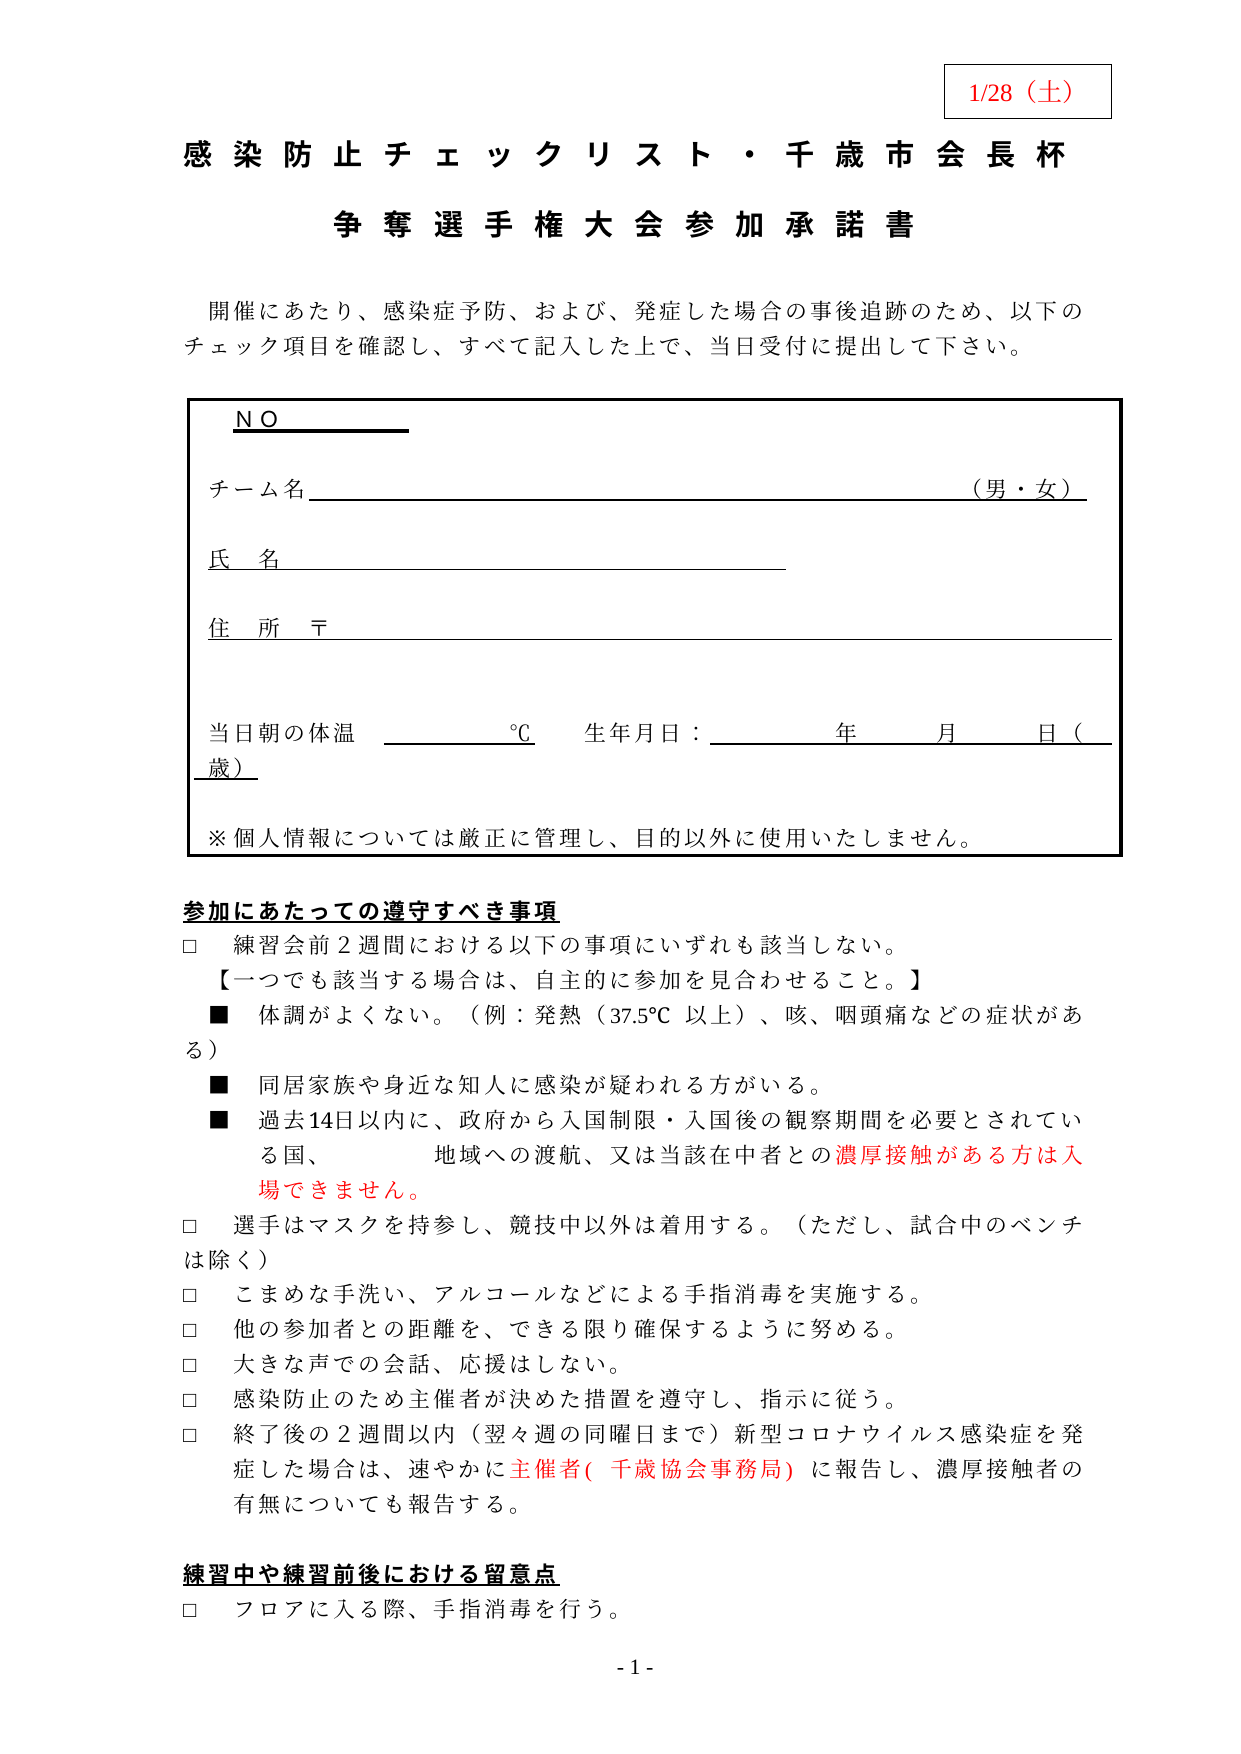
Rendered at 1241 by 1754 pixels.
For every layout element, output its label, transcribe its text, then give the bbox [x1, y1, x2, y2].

text □ 終了後の２週間以内（翌々週の同曜日まで）新型コロナウイルス感染症を発症した場合は、速やかに主催者(千歳協会事務局)に報告し、濃厚接触者の有無についても報告する。 [183, 1416, 1087, 1520]
text □ 他の参加者との距離を、できる限り確保するように努める。 [183, 1311, 1087, 1346]
text ■ 体調がよくない。（例：発熱（37.5℃以上）、咳、咽頭痛などの症状がある） [183, 997, 1087, 1067]
text □ こまめな手洗い、アルコールなどによる手指消毒を実施する。 [183, 1276, 1087, 1311]
text 練習中や練習前後における留意点 [183, 1555, 1087, 1590]
text □ 感染防止のため主催者が決めた措置を遵守し、指示に従う。 [183, 1381, 1087, 1416]
table_header ＮＯ チーム名 （男・女） 氏 名 住 所 〒 当日朝の体温 ℃ 生年月日： 年 月 日（ 歳） ※個人情報については厳正に管理し、目的以外に使用いたしません。 [190, 401, 1119, 854]
text ■ 同居家族や身近な知人に感染が疑われる方がいる。 [183, 1067, 1087, 1102]
text ■ 過去14日以内に、政府から入国制限・入国後の観察期間を必要とされている国、 地域への渡航、又は当該在中者との濃厚接触がある方は入場できません。 [183, 1102, 1087, 1206]
text □ 大きな声での会話、応援はしない。 [183, 1346, 1087, 1381]
text □ フロアに入る際、手指消毒を行う。 [183, 1590, 1087, 1625]
text □ 選手はマスクを持参し、競技中以外は着用する。（ただし、試合中のベンチは除く） [183, 1206, 1087, 1276]
text 感染防止チェックリスト・千歳市会長杯争奪選手権大会参加承諾書 [183, 118, 1087, 258]
text 開催にあたり、感染症予防、および、発症した場合の事後追跡のため、以下のチェック項目を確認し、すべて記入した上で、当日受付に提出して下さい。 [183, 293, 1087, 362]
text 参加にあたっての遵守すべき事項 [183, 892, 1087, 927]
text □ 練習会前２週間における以下の事項にいずれも該当しない。 [183, 927, 1087, 962]
text 【一つでも該当する場合は、自主的に参加を見合わせること。】 [183, 962, 1087, 997]
